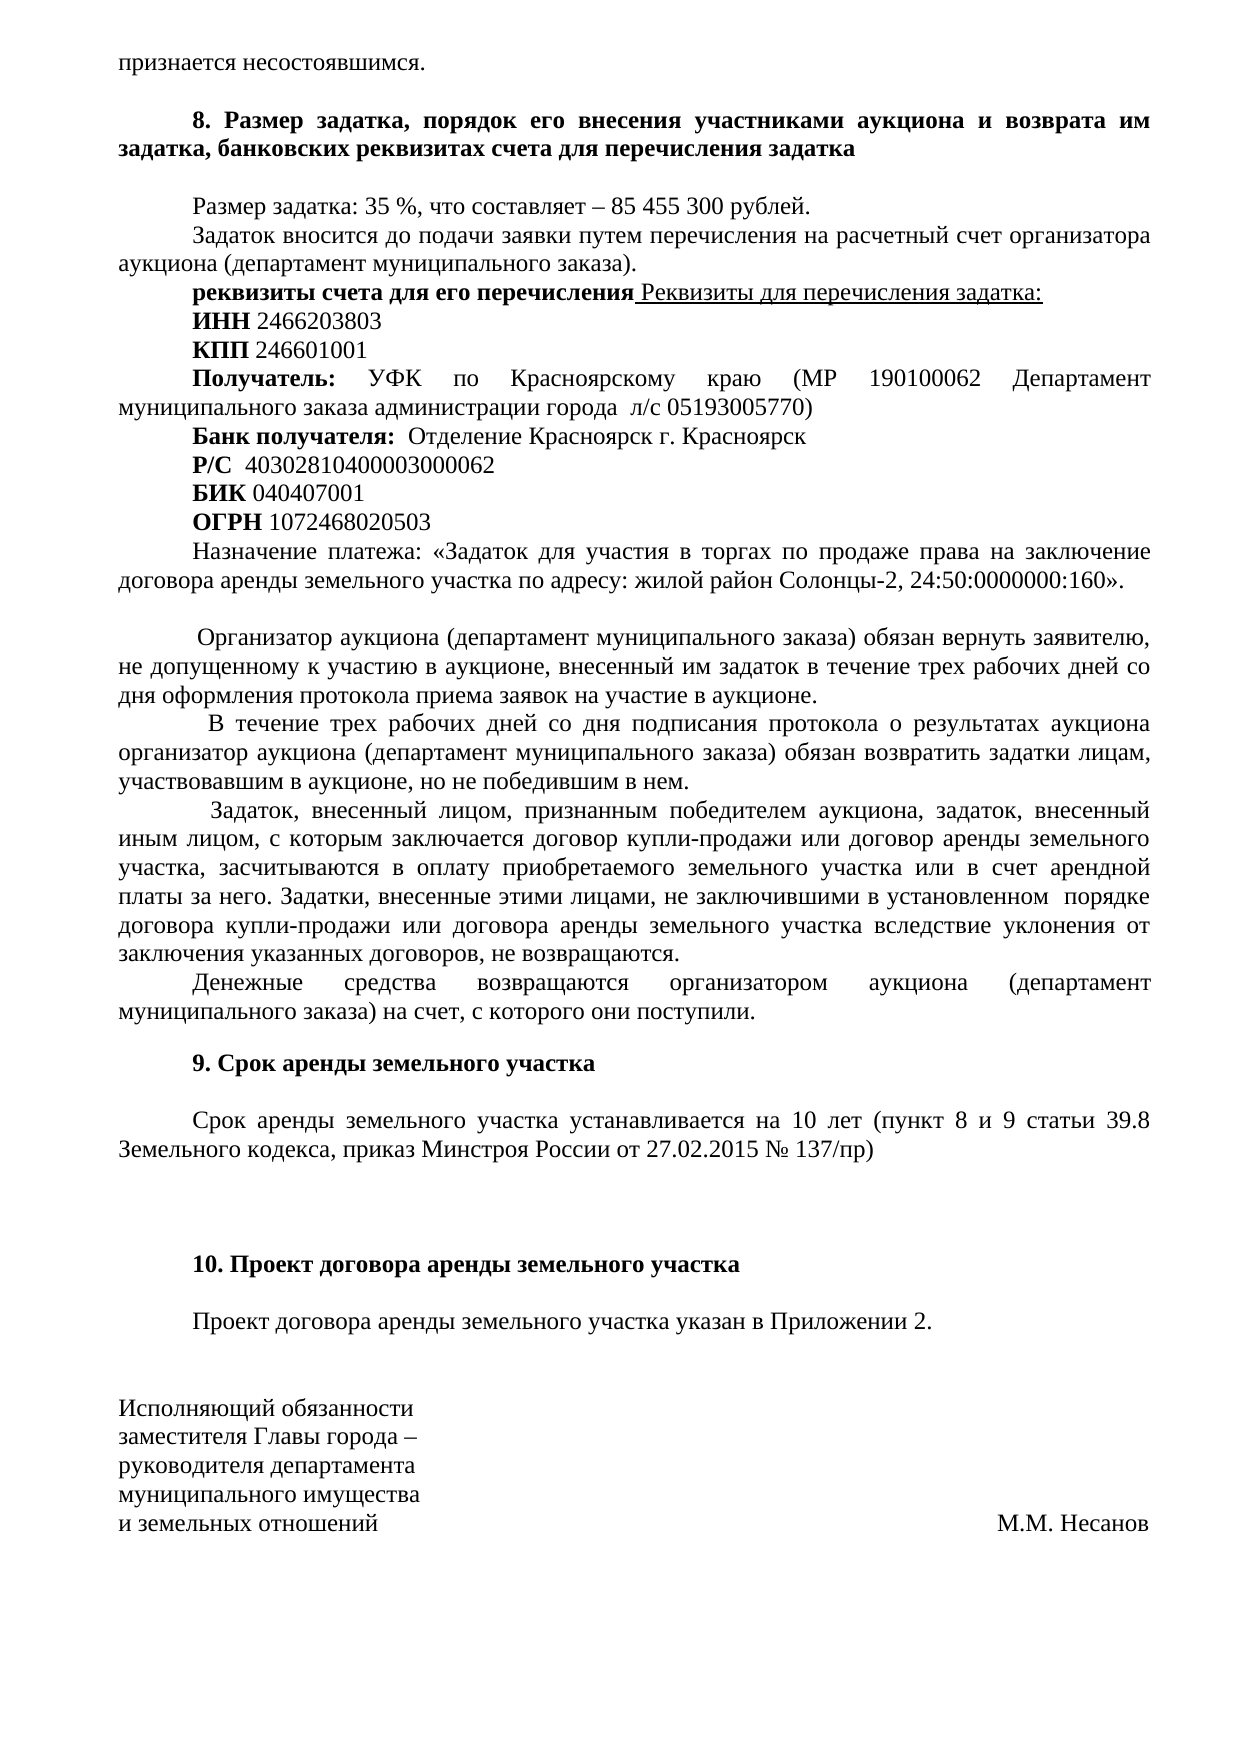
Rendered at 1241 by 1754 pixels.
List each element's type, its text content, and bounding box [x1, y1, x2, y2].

text В течение трех рабочих дней со дня подписания протокола о результатах аукциона организатор аукциона (департамент муниципального заказа) обязан возвратить задатки лицам, участвовавшим в аукционе, но не победившим в нем. [118, 708, 1152, 795]
text руководителя департамента [118, 1450, 1152, 1479]
text Получатель: УФК по Красноярскому краю (МР 190100062 Департамент муниципального заказа администрации города л/с 05193005770) [118, 363, 1152, 421]
text Р/С 40302810400003000062 [118, 450, 1152, 478]
text ОГРН 1072468020503 [118, 507, 1152, 536]
text БИК 040407001 [118, 478, 1152, 507]
text Срок аренды земельного участка устанавливается на 10 лет (пункт 8 и 9 статьи 39.8 Земельного кодекса, приказ Минстроя России от 27.02.2015 № 137/пр) [118, 1105, 1152, 1163]
text Задаток вносится до подачи заявки путем перечисления на расчетный счет организатора аукциона (департамент муниципального заказа). [118, 220, 1152, 277]
text Исполняющий обязанности [118, 1393, 1152, 1421]
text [118, 47, 1152, 76]
text Денежные средства возвращаются организатором аукциона (департамент муниципального заказа) на счет, с которого они поступили. [118, 967, 1152, 1025]
text муниципального имущества [118, 1479, 1152, 1508]
text 9. Срок аренды земельного участка [118, 1048, 1152, 1076]
text Проект договора аренды земельного участка указан в Приложении 2. [118, 1306, 1152, 1335]
text ИНН 2466203803 [118, 306, 1152, 335]
text реквизиты счета для его перечисления Реквизиты для перечисления задатка: [118, 277, 1152, 306]
text заместителя Главы города – [118, 1421, 1152, 1450]
text и земельных отношений М.М. Несанов [118, 1508, 1152, 1536]
text Размер задатка: 35 %, что составляет – 85 455 300 рублей. [118, 191, 1152, 220]
text 10. Проект договора аренды земельного участка [118, 1249, 1152, 1278]
text Банк получателя: Отделение Красноярск г. Красноярск [118, 421, 1152, 450]
text Организатор аукциона (департамент муниципального заказа) обязан вернуть заявителю, не допущенному к участию в аукционе, внесенный им задаток в течение трех рабочих дней со дня оформления протокола приема заявок на участие в аукционе. [118, 622, 1152, 708]
text КПП 246601001 [118, 335, 1152, 363]
text 8. Размер задатка, порядок его внесения участниками аукциона и возврата им задатка, банковских реквизитах счета для перечисления задатка [118, 105, 1152, 162]
title Назначение платежа: «Задаток для участия в торгах по продаже права на заключение договора аренды земельного участка по адресу: жилой район Солонцы-2, 24:50:0000000:160». [118, 536, 1152, 593]
text Задаток, внесенный лицом, признанным победителем аукциона, задаток, внесенный иным лицом, с которым заключается договор купли-продажи или договор аренды земельного участка, засчитываются в оплату приобретаемого земельного участка или в счет арендной платы за него. Задатки, внесенные этими лицами, не заключившими в установленном порядке договора купли-продажи или договора аренды земельного участка вследствие уклонения от заключения указанных договоров, не возвращаются. [118, 795, 1152, 967]
